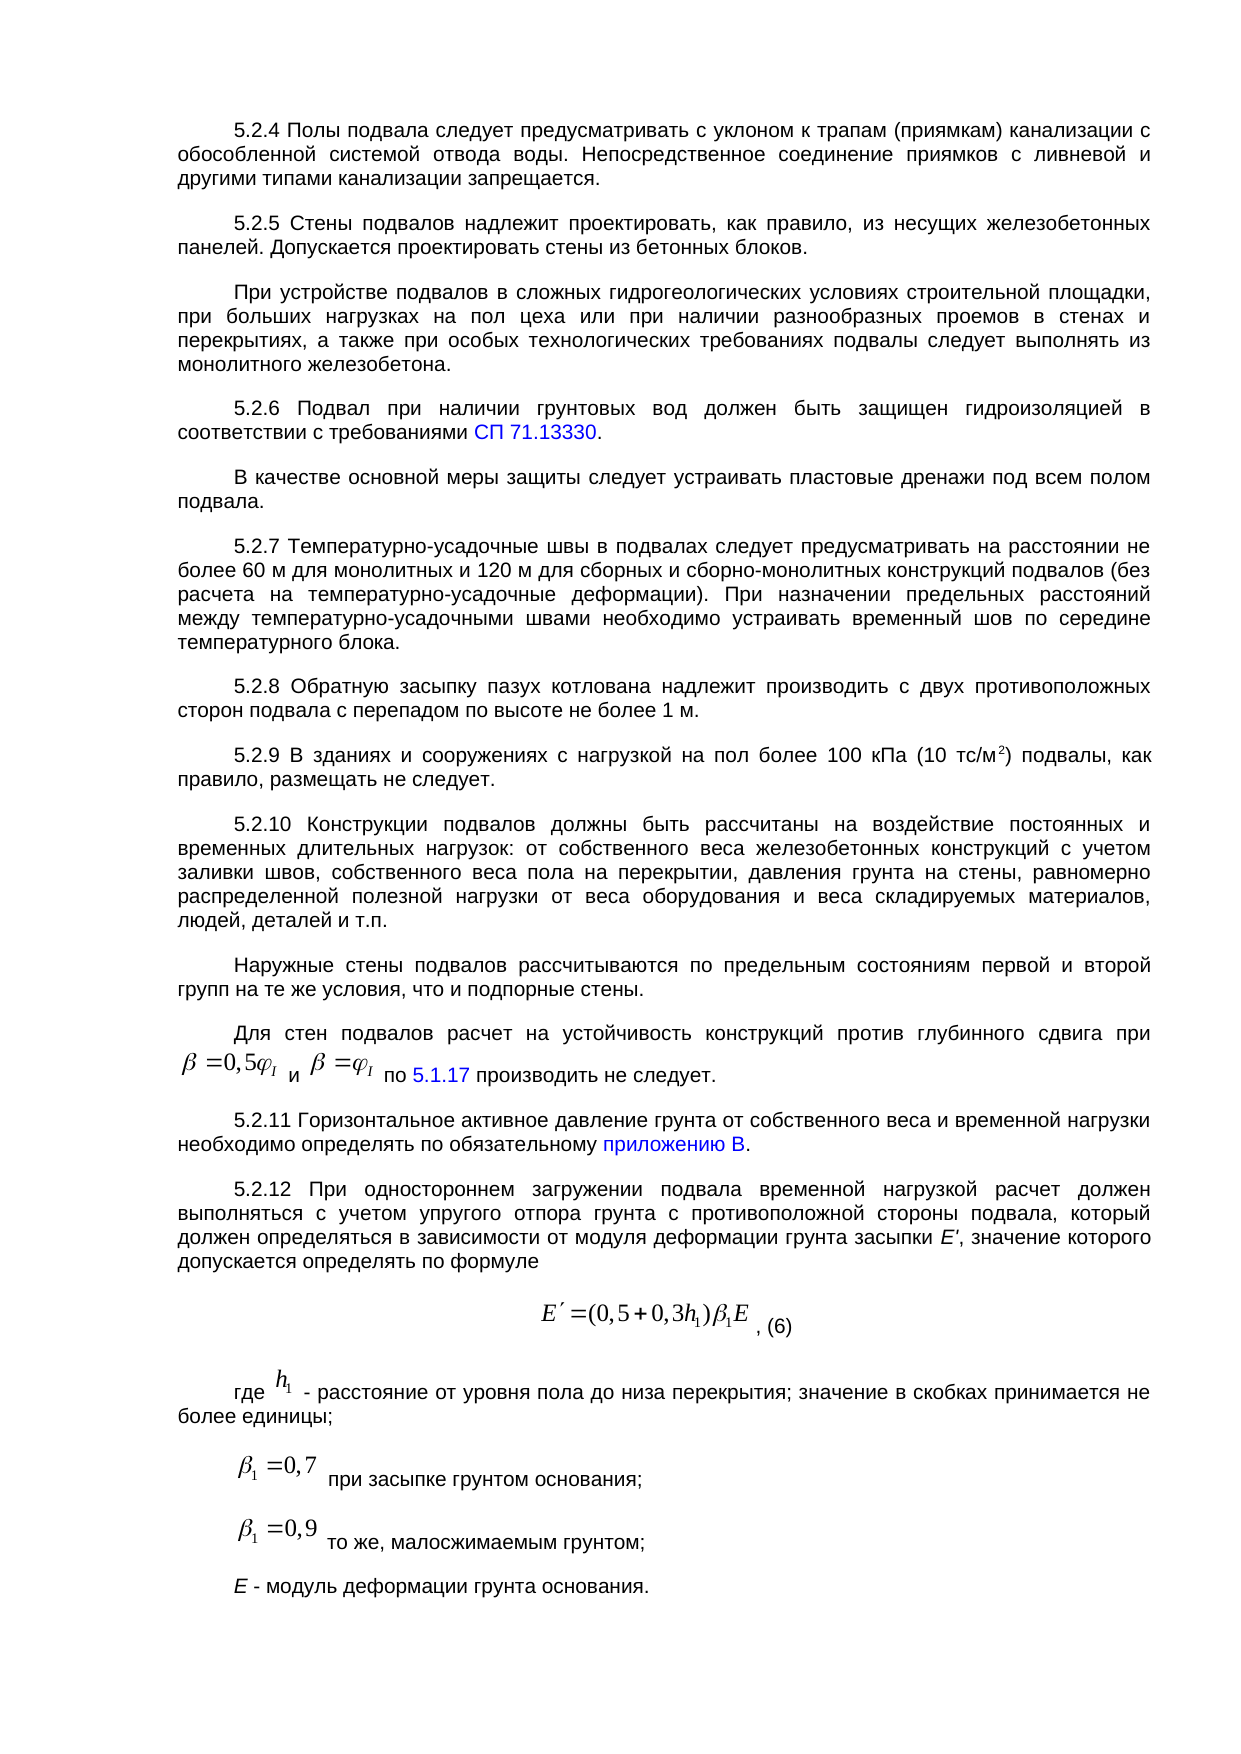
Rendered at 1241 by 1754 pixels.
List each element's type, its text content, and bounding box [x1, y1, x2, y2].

text 5.2.10 Конструкции подвалов должны быть рассчитаны на воздействие постоянных и временных длительных нагрузок: от собственного веса железобетонных конструкций с учетом заливки швов, собственного веса пола на перекрытии, давления грунта на стены, равномерно распределенной полезной нагрузки от веса оборудования и веса складируемых материалов, людей, деталей и т.п. [177, 812, 1152, 932]
text Для стен подвалов расчет на устойчивость конструкций против глубинного сдвига при и по 5.1.17 производить не следует. [177, 1021, 1152, 1087]
text В качестве основной меры защиты следует устраивать пластовые дренажи под всем полом подвала. [177, 465, 1152, 513]
text 5.2.11 Горизонтальное активное давление грунта от собственного веса и временной нагрузки необходимо определять по обязательному приложению В. [177, 1108, 1152, 1156]
text E - модуль деформации грунта основания. [177, 1574, 1152, 1598]
text при засыпке грунтом основания; [177, 1449, 1152, 1491]
text 5.2.8 Обратную засыпку пазух котлована надлежит производить с двух противоположных сторон подвала с перепадом по высоте не более 1 м. [177, 674, 1152, 722]
text 5.2.9 В зданиях и сооружениях с нагрузкой на пол более 100 кПа (10 тс/м2) подвалы, как правило, размещать не следует. [177, 743, 1152, 791]
text где - расстояние от уровня пола до низа перекрытия; значение в скобках принимается не более единицы; [177, 1362, 1152, 1428]
text 5.2.7 Температурно-усадочные швы в подвалах следует предусматривать на расстоянии не более 60 м для монолитных и 120 м для сборных и сборно-монолитных конструкций подвалов (без расчета на температурно-усадочные деформации). При назначении предельных расстояний между температурно-усадочными швами необходимо устраивать временный шов по середине температурного блока. [177, 534, 1152, 653]
text 5.2.5 Стены подвалов надлежит проектировать, как правило, из несущих железобетонных панелей. Допускается проектировать стены из бетонных блоков. [177, 211, 1152, 259]
text При устройстве подвалов в сложных гидрогеологических условиях строительной площадки, при больших нагрузках на пол цеха или при наличии разнообразных проемов в стенах и перекрытиях, а также при особых технологических требованиях подвалы следует выполнять из монолитного железобетона. [177, 279, 1152, 375]
text , (6) [177, 1296, 1152, 1338]
text 5.2.6 Подвал при наличии грунтовых вод должен быть защищен гидроизоляцией в соответствии с требованиями СП 71.13330. [177, 396, 1152, 444]
text Наружные стены подвалов рассчитываются по предельным состояниям первой и второй групп на те же условия, что и подпорные стены. [177, 952, 1152, 1000]
text 5.2.4 Полы подвала следует предусматривать с уклоном к трапам (приямкам) канализации с обособленной системой отвода воды. Непосредственное соединение приямков с ливневой и другими типами канализации запрещается. [177, 118, 1152, 190]
text то же, малосжимаемым грунтом; [177, 1512, 1152, 1553]
text 5.2.12 При одностороннем загружении подвала временной нагрузкой расчет должен выполняться с учетом упругого отпора грунта с противоположной стороны подвала, который должен определяться в зависимости от модуля деформации грунта засыпки E', значение которого допускается определять по формуле [177, 1177, 1152, 1272]
